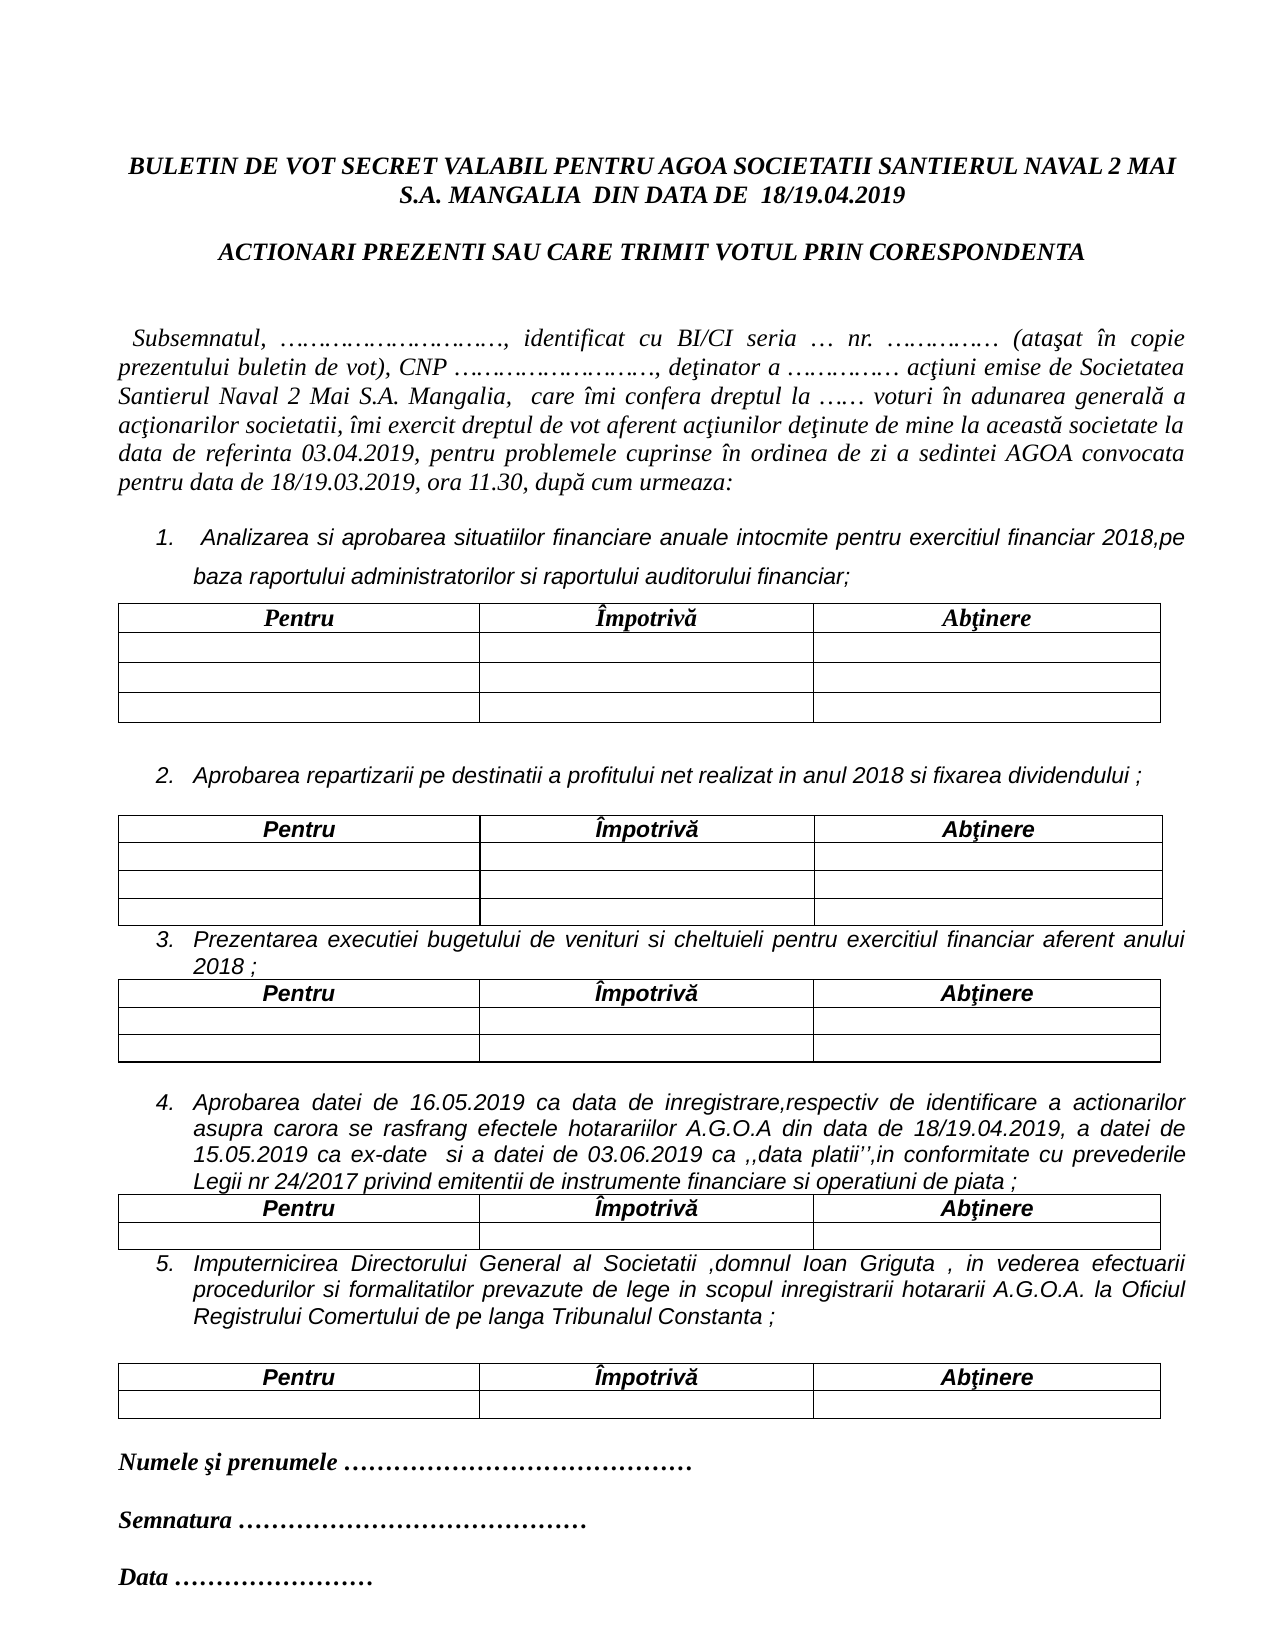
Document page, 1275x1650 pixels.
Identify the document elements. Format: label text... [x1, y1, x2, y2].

text Subsemnatul, …………………………, identificat cu BI/CI seria … nr. …………… (ataşat în copie prezentului buletin de vot), CNP ………………………, deţinator a …………… acţiuni emise de Societatea Santierul Naval 2 Mai S.A. Mangalia, care îmi confera dreptul la …… voturi în adunarea generală a acţionarilor societatii, îmi exercit dreptul de vot aferent acţiunilor deţinute de mine la această societate la data de referinta 03.04.2019, pentru problemele cuprinse în ordinea de zi a sedintei AGOA convocata pentru data de 18/19.03.2019, ora 11.30, după cum urmeaza: [118, 323, 1186, 496]
table_cell [119, 1391, 479, 1417]
text Numele şi prenumele …………………………………… [118, 1447, 1186, 1476]
table_header Împotrivă [480, 1364, 813, 1390]
table_cell [481, 899, 814, 925]
table_header Abţinere [814, 1195, 1160, 1222]
table_cell [480, 663, 813, 692]
table_header Pentru [119, 604, 479, 632]
table_cell [480, 1008, 813, 1034]
table_cell [815, 871, 1162, 898]
table_cell [119, 871, 479, 898]
table_cell [480, 1223, 813, 1249]
table_header Împotrivă [480, 1195, 813, 1222]
table_cell [814, 1035, 1160, 1061]
table_header Abţinere [814, 1364, 1160, 1390]
table_cell [815, 843, 1162, 870]
table_cell [480, 633, 813, 662]
table_header Pentru [119, 1364, 479, 1390]
table_cell [119, 843, 479, 870]
table_header Pentru [119, 980, 479, 1007]
table_cell [814, 1391, 1160, 1417]
text Data …………………… [118, 1562, 1186, 1591]
table_header Împotrivă [481, 816, 814, 842]
table_header Pentru [119, 816, 479, 842]
table_cell [481, 843, 814, 870]
table_cell [119, 1008, 479, 1034]
table_cell [814, 1008, 1160, 1034]
text Semnatura …………………………………… [118, 1505, 1186, 1533]
table_cell [814, 663, 1160, 692]
list Aprobarea datei de 16.05.2019 ca data de inregistrare,respectiv de identificare a actionarilor asupra carora se rasfrang efectele hotarariilor A.G.O.A din data de 18/19.04.2019, a datei de 15.05.2019 ca ex-date si a datei de 03.06.2019 ca ,,data platii’’,in conformitate cu prevederile Legii nr 24/2017 privind emitentii de instrumente financiare si operatiuni de piata ; [156, 1089, 1186, 1194]
table_header Abţinere [814, 604, 1160, 632]
table_cell [119, 1223, 479, 1249]
text BULETIN DE VOT SECRET VALABIL PENTRU AGOA SOCIETATII SANTIERUL NAVAL 2 MAI S.A. MANGALIA DIN DATA DE 18/19.04.2019 [118, 151, 1186, 208]
table_cell [480, 1391, 813, 1417]
table_cell [814, 693, 1160, 722]
table_cell [481, 871, 814, 898]
table_cell [480, 1035, 813, 1061]
table_cell [119, 1035, 479, 1061]
table_cell [814, 1223, 1160, 1249]
table_header Împotrivă [480, 604, 813, 632]
table_cell [119, 663, 479, 692]
table_cell [119, 693, 479, 722]
list Imputernicirea Directorului General al Societatii ,domnul Ioan Griguta , in vederea efectuarii procedurilor si formalitatilor prevazute de lege in scopul inregistrarii hotararii A.G.O.A. la Oficiul Registrului Comertului de pe langa Tribunalul Constanta ; [156, 1250, 1186, 1329]
list Analizarea si aprobarea situatiilor financiare anuale intocmite pentru exercitiul financiar 2018,pe baza raportului administratorilor si raportului auditorului financiar; [156, 523, 1186, 589]
list Aprobarea repartizarii pe destinatii a profitului net realizat in anul 2018 si fixarea dividendului ; [156, 762, 1186, 788]
table_header Împotrivă [480, 980, 813, 1007]
list Prezentarea executiei bugetului de venituri si cheltuieli pentru exercitiul financiar aferent anului 2018 ; [156, 926, 1186, 979]
text ACTIONARI PREZENTI SAU CARE TRIMIT VOTUL PRIN CORESPONDENTA [118, 237, 1186, 266]
table_cell [119, 899, 479, 925]
table_header Abţinere [815, 816, 1162, 842]
table_cell [815, 899, 1162, 925]
table_header Abţinere [814, 980, 1160, 1007]
table_cell [814, 633, 1160, 662]
table_header Pentru [119, 1195, 479, 1222]
table_cell [480, 693, 813, 722]
table_cell [119, 633, 479, 662]
